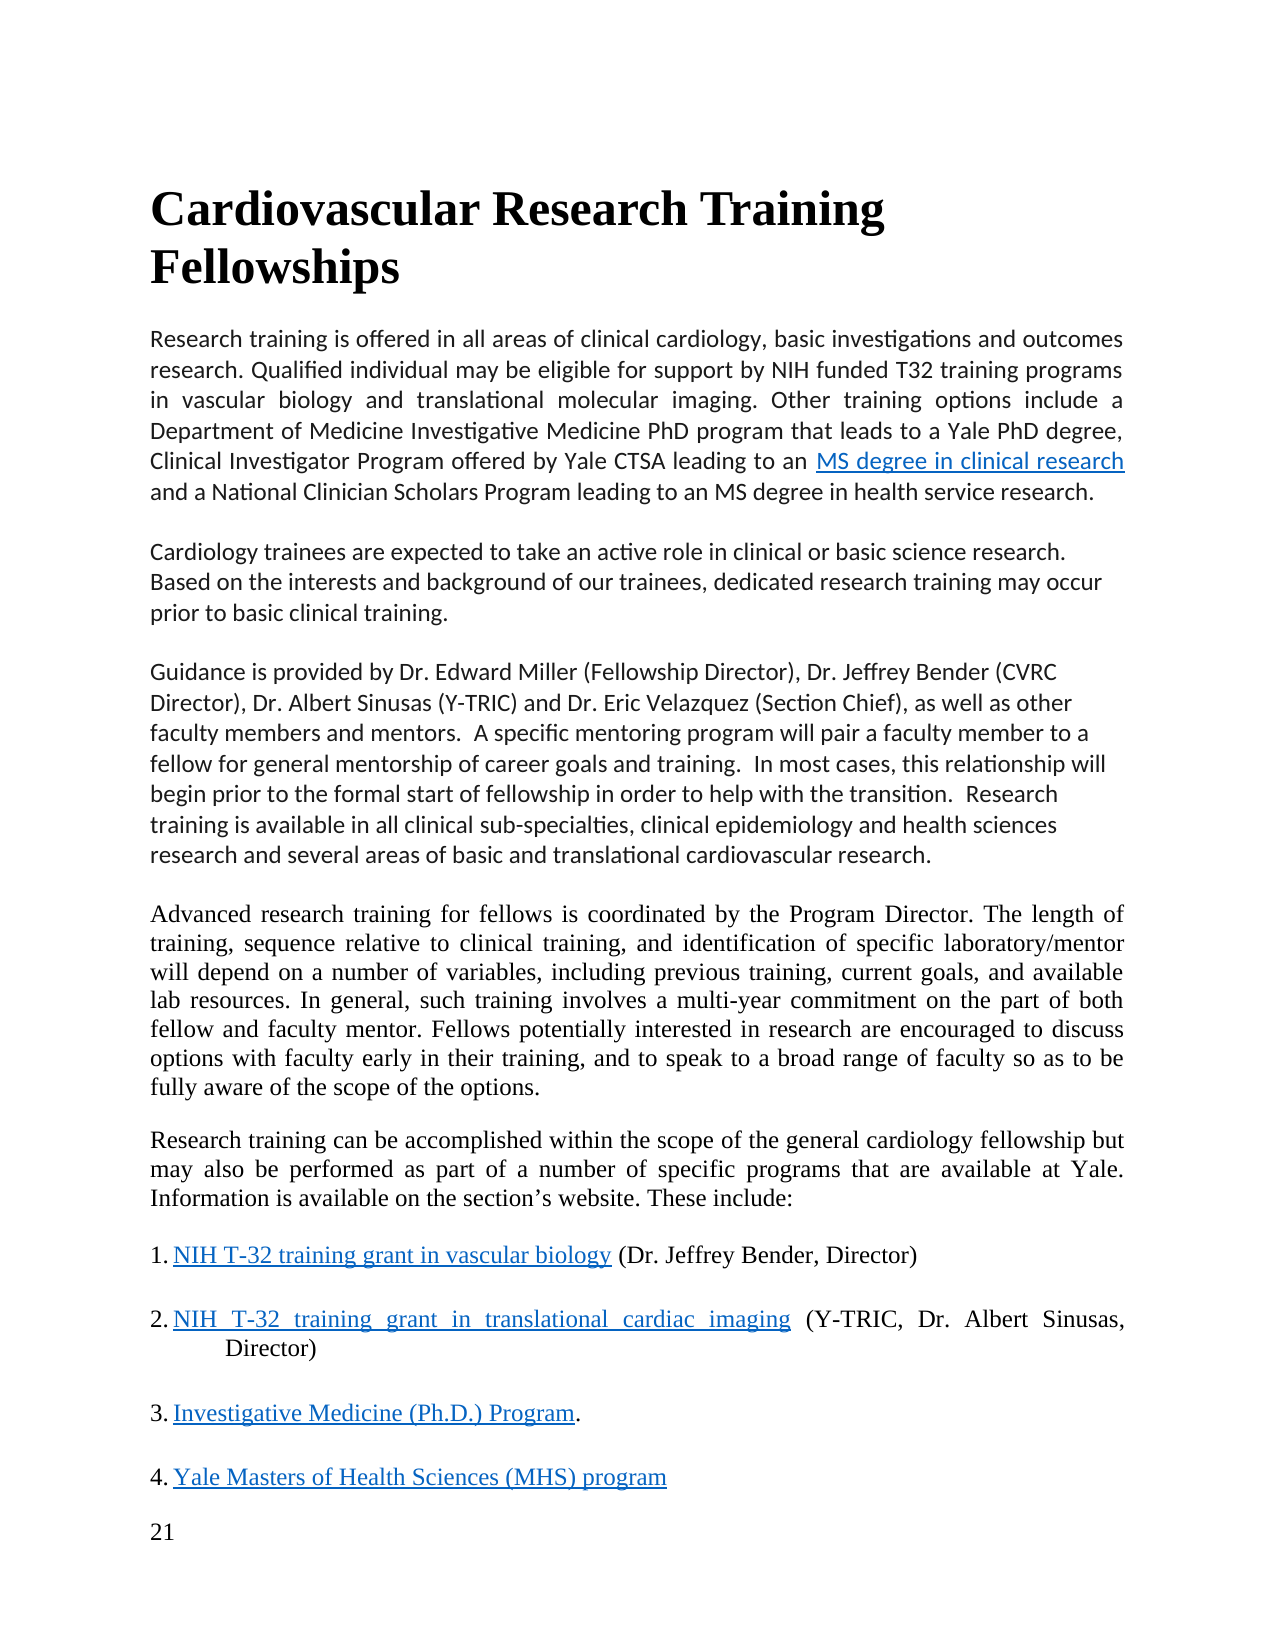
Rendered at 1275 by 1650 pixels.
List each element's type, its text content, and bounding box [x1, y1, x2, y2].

list Investigative Medicine (Ph.D.) Program. [150, 1395, 1125, 1429]
text Research training is offered in all areas of clinical cardiology, basic investigations and outcomes research. Qualified individual may be eligible for support by NIH funded T32 training programs in vascular biology and translational molecular imaging. Other training options include a Department of Medicine Investigative Medicine PhD program that leads to a Yale PhD degree, Clinical Investigator Program offered by Yale CTSA leading to an MS degree in clinical research and a National Clinician Scholars Program leading to an MS degree in health service research. [150, 323, 1125, 506]
text Advanced research training for fellows is coordinated by the Program Director. The length of training, sequence relative to clinical training, and identification of specific laboratory/mentor will depend on a number of variables, including previous training, current goals, and available lab resources. In general, such training involves a multi-year commitment on the part of both fellow and faculty mentor. Fellows potentially interested in research are encouraged to discuss options with faculty early in their training, and to speak to a broad range of faculty so as to be fully aware of the scope of the options. [150, 899, 1125, 1100]
text Guidance is provided by Dr. Edward Miller (Fellowship Director), Dr. Jeffrey Bender (CVRC Director), Dr. Albert Sinusas (Y-TRIC) and Dr. Eric Velazquez (Section Chief), as well as other faculty members and mentors. A specific mentoring program will pair a faculty member to a fellow for general mentorship of career goals and training. In most cases, this relationship will begin prior to the formal start of fellowship in order to help with the transition. Research training is available in all clinical sub-specialties, clinical epidemiology and health sciences research and several areas of basic and translational cardiovascular research. [150, 656, 1125, 870]
list Yale Masters of Health Sciences (MHS) program [150, 1462, 1125, 1491]
text Research training can be accomplished within the scope of the general cardiology fellowship but may also be performed as part of a number of specific programs that are available at Yale. Information is available on the section’s website. These include: [150, 1125, 1125, 1212]
list NIH T-32 training grant in translational cardiac imaging (Y-TRIC, Dr. Albert Sinusas, Director) [150, 1304, 1125, 1362]
subtitle Cardiovascular Research Training Fellowships [150, 179, 1125, 294]
list NIH T-32 training grant in vascular biology (Dr. Jeffrey Bender, Director) [150, 1237, 1125, 1271]
text Cardiology trainees are expected to take an active role in clinical or basic science research. Based on the interests and background of our trainees, dedicated research training may occur prior to basic clinical training. [150, 536, 1125, 627]
